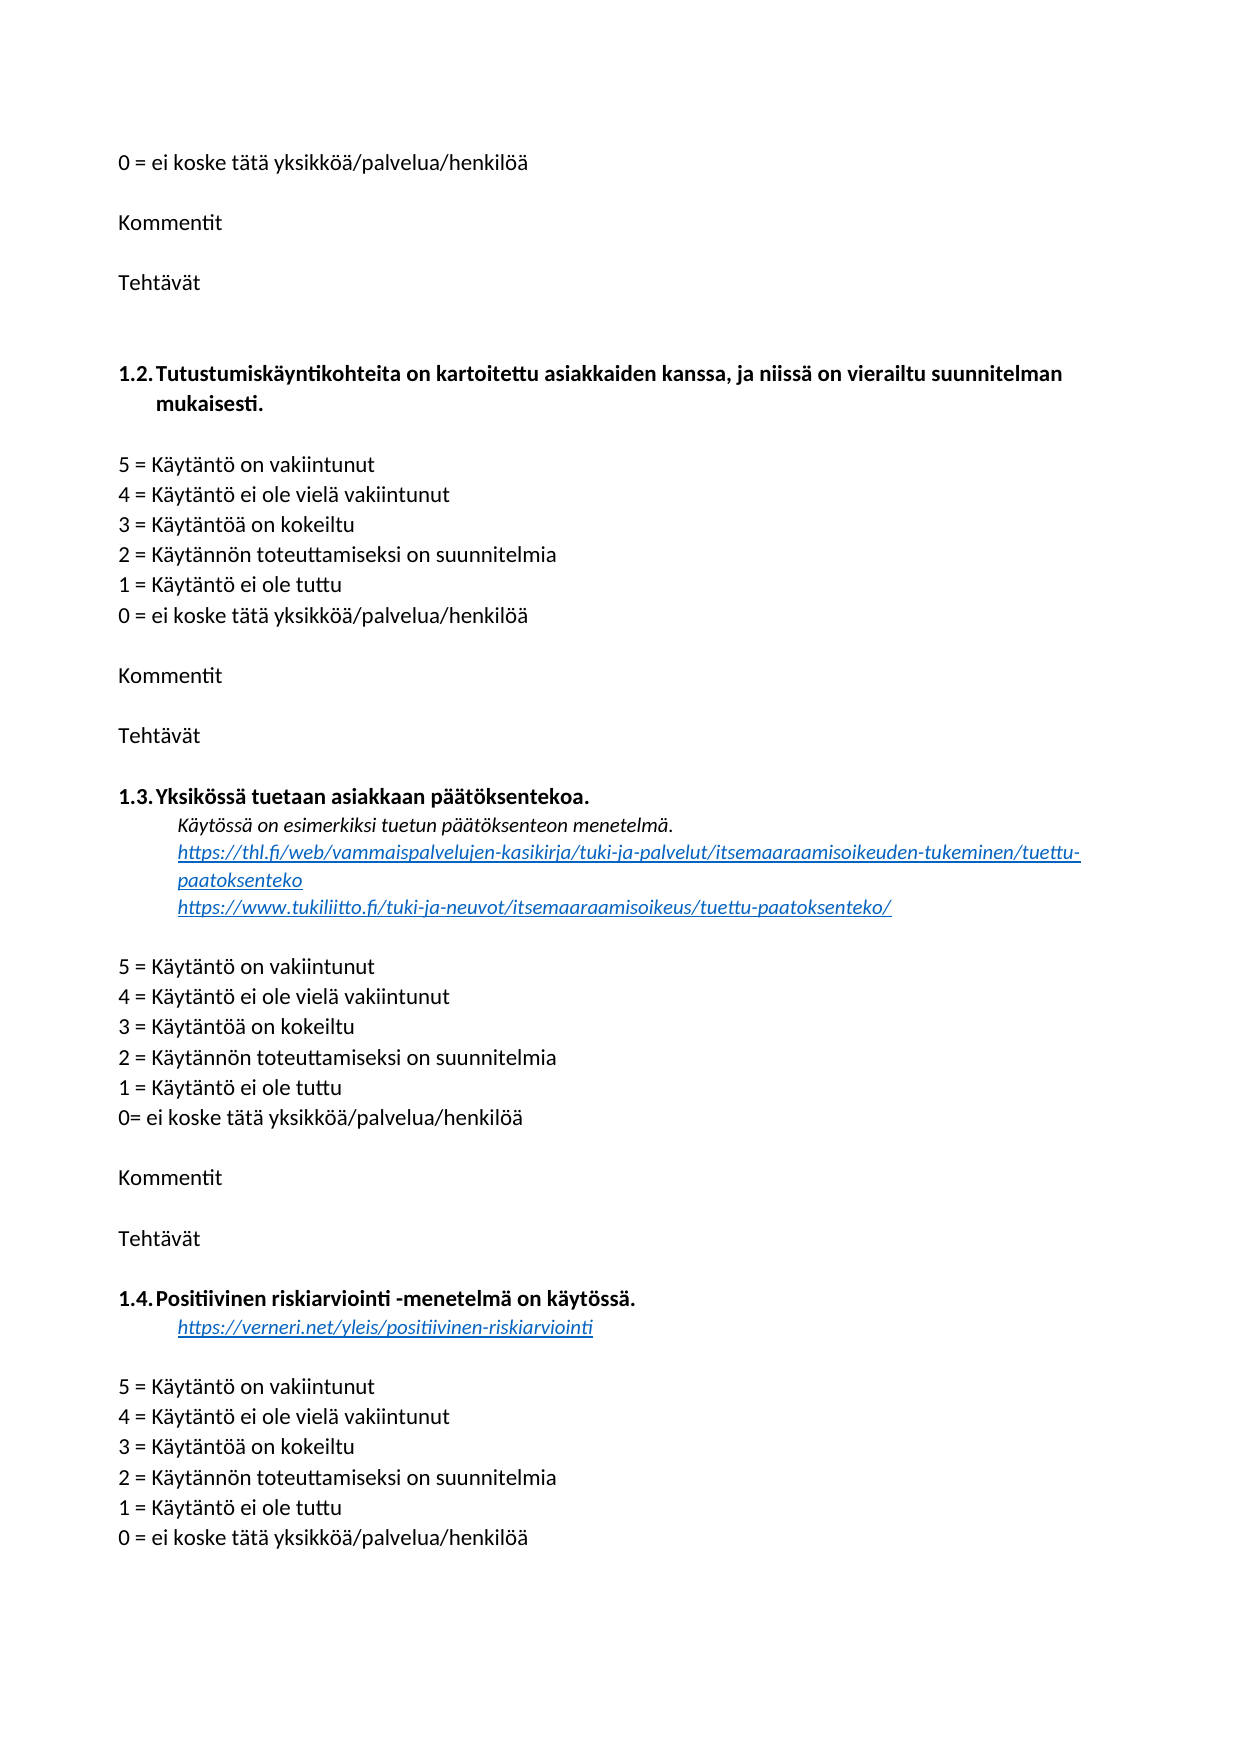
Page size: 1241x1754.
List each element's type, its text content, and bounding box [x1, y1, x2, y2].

text 2 = Käytännön toteuttamiseksi on suunnitelmia [118, 1043, 1122, 1071]
text 4 = Käytäntö ei ole vielä vakiintunut [118, 480, 1122, 508]
list Tutustumiskäyntikohteita on kartoitettu asiakkaiden kanssa, ja niissä on vierailtu suunnitelman mukaisesti. [118, 359, 1122, 417]
list Yksikössä tuetaan asiakkaan päätöksentekoa. [118, 782, 1122, 810]
text Kommentit [118, 661, 1122, 689]
text Käytössä on esimerkiksi tuetun päätöksenteon menetelmä. [118, 812, 1122, 838]
text 0 = ei koske tätä yksikköä/palvelua/henkilöä [118, 1523, 1122, 1551]
text https://verneri.net/yleis/positiivinen-riskiarviointi [177, 1314, 1122, 1340]
text Tehtävät [118, 1224, 1122, 1252]
text Kommentit [118, 1163, 1122, 1191]
text 0 = ei koske tätä yksikköä/palvelua/henkilöä [118, 601, 1122, 629]
text 5 = Käytäntö on vakiintunut [118, 1372, 1122, 1400]
text https://thl.fi/web/vammaispalvelujen-kasikirja/tuki-ja-palvelut/itsemaaraamisoikeuden-tukeminen/tuettu-paatoksenteko [177, 839, 1122, 892]
text 1 = Käytäntö ei ole tuttu [118, 1073, 1122, 1101]
text 2 = Käytännön toteuttamiseksi on suunnitelmia [118, 540, 1122, 568]
text 2 = Käytännön toteuttamiseksi on suunnitelmia [118, 1463, 1122, 1491]
text 4 = Käytäntö ei ole vielä vakiintunut [118, 982, 1122, 1010]
text 4 = Käytäntö ei ole vielä vakiintunut [118, 1402, 1122, 1430]
text 3 = Käytäntöä on kokeiltu [118, 510, 1122, 538]
text 3 = Käytäntöä on kokeiltu [118, 1012, 1122, 1040]
text 1 = Käytäntö ei ole tuttu [118, 1493, 1122, 1521]
text 3 = Käytäntöä on kokeiltu [118, 1432, 1122, 1461]
list Positiivinen riskiarviointi -menetelmä on käytössä. [118, 1284, 1122, 1312]
text 0 = ei koske tätä yksikköä/palvelua/henkilöä [118, 148, 1122, 176]
text 5 = Käytäntö on vakiintunut [118, 450, 1122, 478]
text 5 = Käytäntö on vakiintunut [118, 952, 1122, 980]
text 1 = Käytäntö ei ole tuttu [118, 571, 1122, 598]
text https://www.tukiliitto.fi/tuki-ja-neuvot/itsemaaraamisoikeus/tuettu-paatoksenteko/ [118, 894, 1122, 920]
text Kommentit [118, 208, 1122, 236]
text 0= ei koske tätä yksikköä/palvelua/henkilöä [118, 1103, 1122, 1131]
text Tehtävät [118, 722, 1122, 749]
text Tehtävät [118, 268, 1122, 296]
